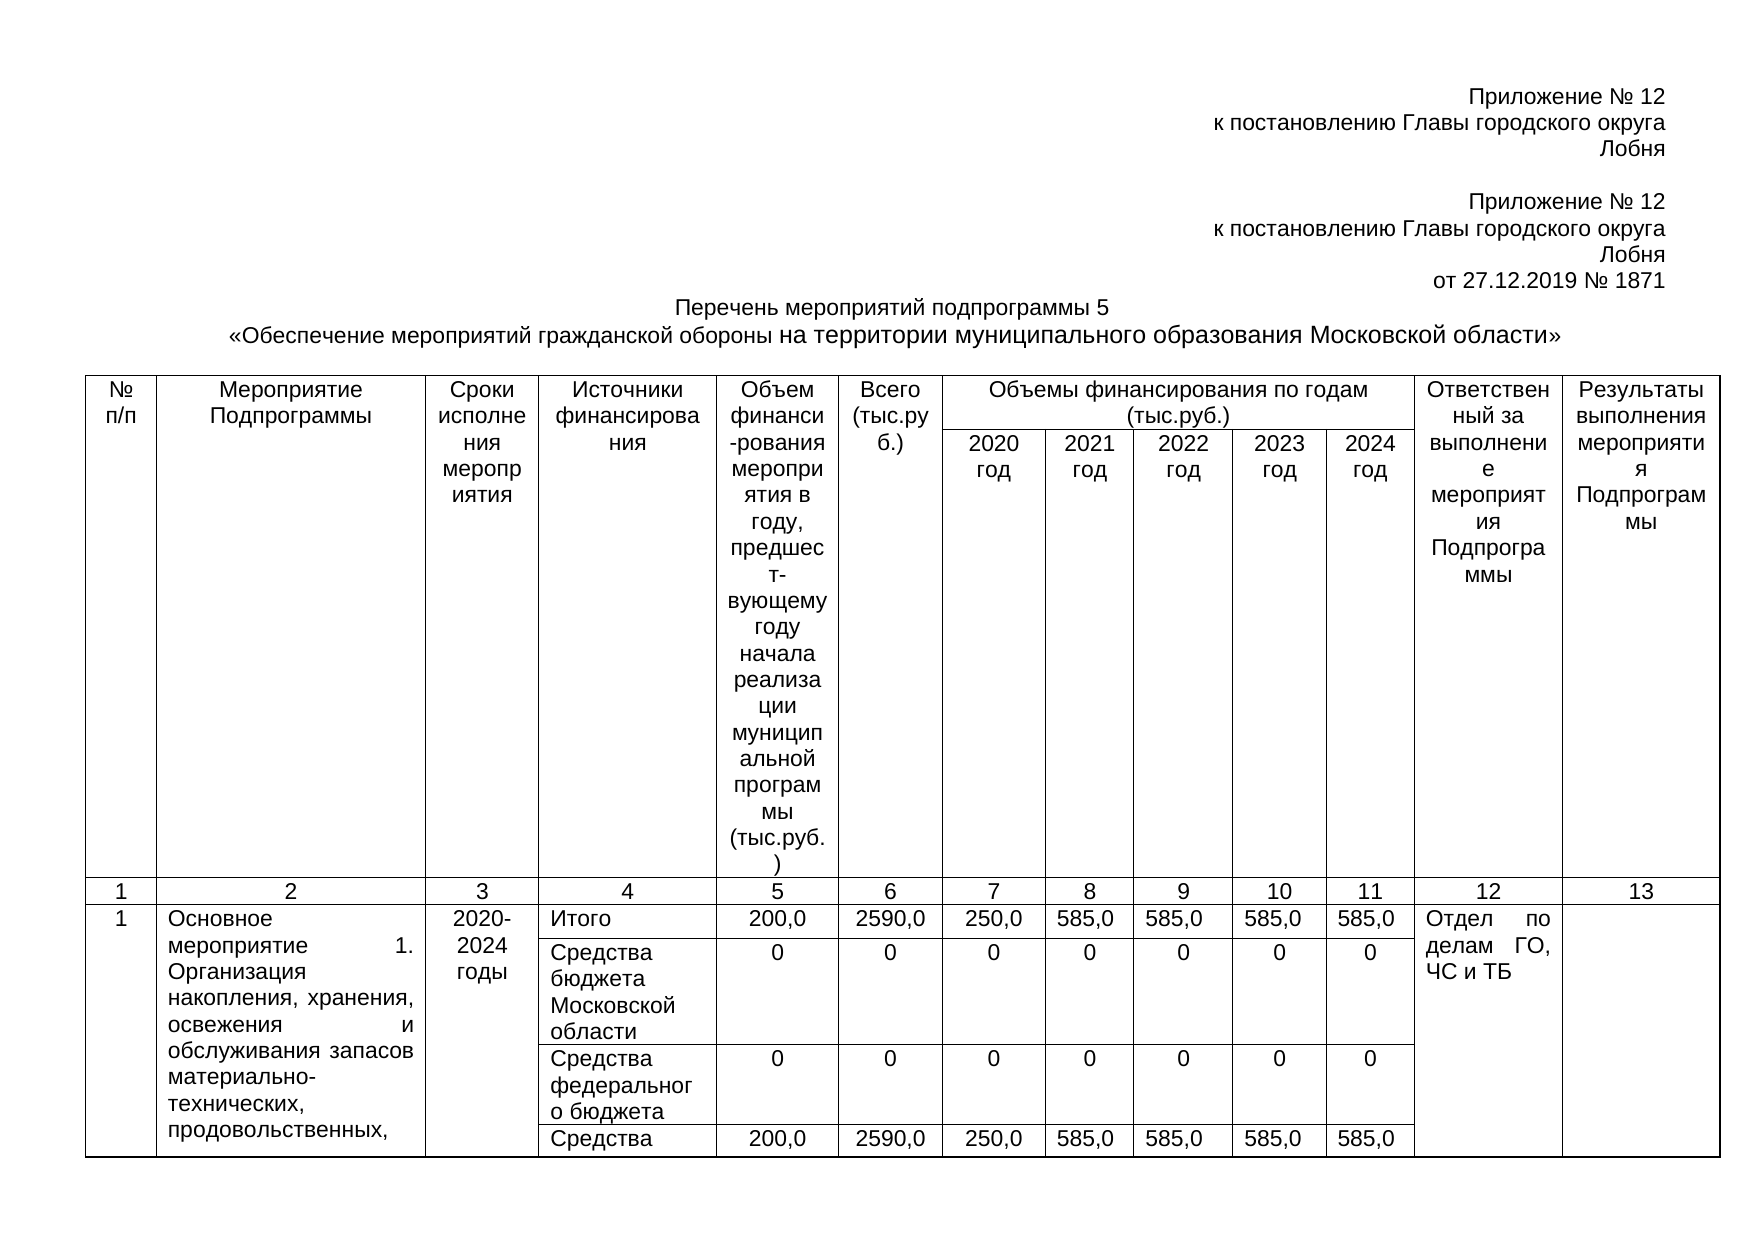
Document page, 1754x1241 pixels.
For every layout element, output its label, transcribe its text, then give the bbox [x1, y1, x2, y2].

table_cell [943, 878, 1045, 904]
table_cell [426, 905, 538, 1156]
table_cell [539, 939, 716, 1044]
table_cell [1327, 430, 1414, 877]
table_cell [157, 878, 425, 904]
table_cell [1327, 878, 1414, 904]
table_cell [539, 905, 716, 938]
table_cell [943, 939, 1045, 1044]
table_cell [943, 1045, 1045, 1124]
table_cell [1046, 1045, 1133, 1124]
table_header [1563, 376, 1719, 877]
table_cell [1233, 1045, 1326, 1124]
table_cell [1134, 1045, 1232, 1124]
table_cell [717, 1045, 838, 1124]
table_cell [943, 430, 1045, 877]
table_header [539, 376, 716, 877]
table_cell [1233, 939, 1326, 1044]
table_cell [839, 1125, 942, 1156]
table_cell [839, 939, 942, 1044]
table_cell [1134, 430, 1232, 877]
text к постановлению Главы городского округа Лобня [118, 109, 1665, 162]
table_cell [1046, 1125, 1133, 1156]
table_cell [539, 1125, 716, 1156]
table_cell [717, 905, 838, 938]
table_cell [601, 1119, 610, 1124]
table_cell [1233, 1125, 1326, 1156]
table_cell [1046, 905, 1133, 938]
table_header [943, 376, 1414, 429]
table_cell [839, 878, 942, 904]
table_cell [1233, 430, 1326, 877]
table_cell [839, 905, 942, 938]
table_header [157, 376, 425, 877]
text Приложение № 12 [118, 188, 1665, 214]
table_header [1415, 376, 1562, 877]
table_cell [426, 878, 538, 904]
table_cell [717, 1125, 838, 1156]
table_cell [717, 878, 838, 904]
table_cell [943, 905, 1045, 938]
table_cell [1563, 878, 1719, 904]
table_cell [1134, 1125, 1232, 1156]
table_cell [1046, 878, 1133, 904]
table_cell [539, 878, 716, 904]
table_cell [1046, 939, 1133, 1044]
text Приложение № 12 [118, 83, 1665, 109]
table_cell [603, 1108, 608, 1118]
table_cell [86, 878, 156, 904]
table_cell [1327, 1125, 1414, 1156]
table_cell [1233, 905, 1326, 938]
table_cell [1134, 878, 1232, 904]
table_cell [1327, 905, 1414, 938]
text Перечень мероприятий подпрограммы 5 [118, 293, 1665, 320]
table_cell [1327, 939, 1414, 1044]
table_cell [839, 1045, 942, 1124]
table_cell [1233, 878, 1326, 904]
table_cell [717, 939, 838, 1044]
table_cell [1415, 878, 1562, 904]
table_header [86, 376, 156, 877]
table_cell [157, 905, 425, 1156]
text от 27.12.2019 № 1871 [118, 267, 1665, 293]
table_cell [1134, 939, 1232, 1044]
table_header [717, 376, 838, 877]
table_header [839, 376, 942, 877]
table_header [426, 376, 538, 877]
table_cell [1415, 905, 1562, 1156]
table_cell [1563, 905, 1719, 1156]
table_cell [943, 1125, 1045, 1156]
text «Обеспечение мероприятий гражданской обороны на территории муниципального образования Московской области» [118, 320, 1665, 349]
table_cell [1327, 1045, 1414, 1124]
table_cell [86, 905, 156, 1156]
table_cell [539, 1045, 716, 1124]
text к постановлению Главы городского округа Лобня [118, 214, 1665, 267]
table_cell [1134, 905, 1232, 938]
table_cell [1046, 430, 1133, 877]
